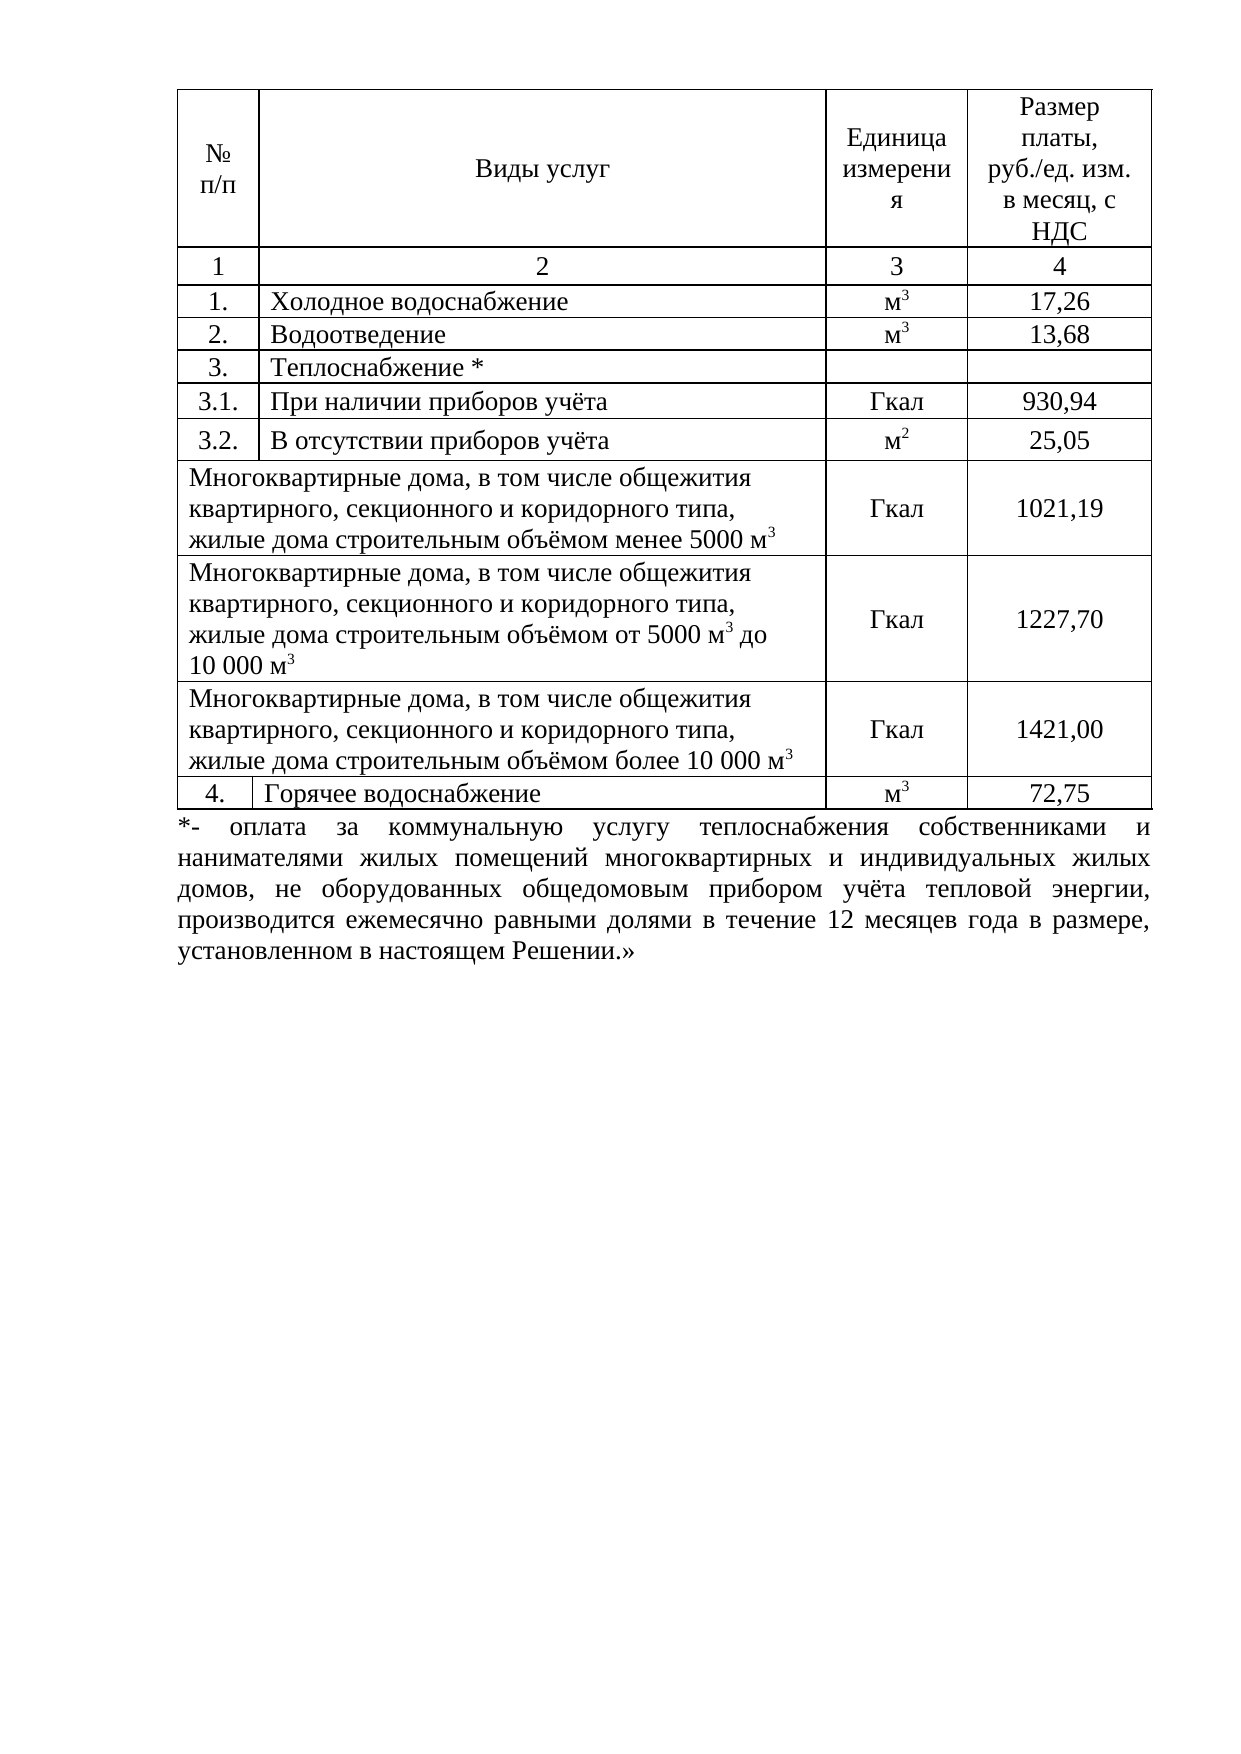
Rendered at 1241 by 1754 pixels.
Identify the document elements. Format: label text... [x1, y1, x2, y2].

table_cell 1421,00 [968, 682, 1151, 776]
table_header Виды услуг [260, 90, 825, 246]
table_cell 3.1. [178, 384, 258, 418]
table_cell 4 [968, 248, 1151, 284]
table_cell 2. [178, 318, 258, 349]
table_cell 930,94 [968, 384, 1151, 418]
table_cell Многоквартирные дома, в том числе общежития квартирного, секционного и коридорного типа, жилые дома строительным объёмом более 10 000 м3 [178, 682, 825, 776]
text *- оплата за коммунальную услугу теплоснабжения собственниками и нанимателями жилых помещений многоквартирных и индивидуальных жилых домов, не оборудованных общедомовым прибором учёта тепловой энергии, производится ежемесячно равными долями в течение 12 месяцев года в размере, установленном в настоящем Решении.» [177, 810, 1152, 966]
table_cell Многоквартирные дома, в том числе общежития квартирного, секционного и коридорного типа, жилые дома строительным объёмом менее 5000 м3 [178, 461, 825, 554]
table_cell 1021,19 [968, 461, 1151, 554]
table_header № п/п [178, 90, 258, 246]
table_cell Гкал [827, 682, 967, 776]
table_cell 72,75 [968, 777, 1151, 808]
table_cell 1227,70 [968, 556, 1151, 681]
table_cell Горячее водоснабжение [253, 777, 825, 808]
table_cell 3 [827, 248, 967, 284]
table_cell 13,68 [968, 318, 1151, 349]
table_cell Гкал [827, 384, 967, 418]
table_cell В отсутствии приборов учёта [260, 419, 825, 459]
table_cell 1. [178, 286, 258, 317]
table_cell 1 [178, 248, 258, 284]
table_cell 3.2. [178, 419, 258, 459]
table_cell 3. [178, 351, 258, 382]
table_cell При наличии приборов учёта [260, 384, 825, 418]
table_cell 25,05 [968, 419, 1151, 459]
table_cell Гкал [827, 461, 967, 554]
table_cell м3 [827, 286, 967, 317]
table_cell [968, 351, 1151, 382]
table_cell [827, 351, 967, 382]
table_cell м3 [827, 777, 967, 808]
table_cell Холодное водоснабжение [260, 286, 825, 317]
table_cell Многоквартирные дома, в том числе общежития квартирного, секционного и коридорного типа, жилые дома строительным объёмом от 5000 м3 до 10 000 м3 [178, 556, 825, 681]
table_cell 4. [178, 777, 252, 808]
table_cell Теплоснабжение * [260, 351, 825, 382]
table_cell Гкал [827, 556, 967, 681]
table_cell м2 [827, 419, 967, 459]
table_cell м3 [827, 318, 967, 349]
table_cell 17,26 [968, 286, 1151, 317]
table_cell 2 [260, 248, 825, 284]
table_cell Водоотведение [260, 318, 825, 349]
table_header Размер платы, руб./ед. изм. в месяц, с НДС [968, 90, 1151, 246]
table_header Единица измерения [827, 90, 967, 246]
